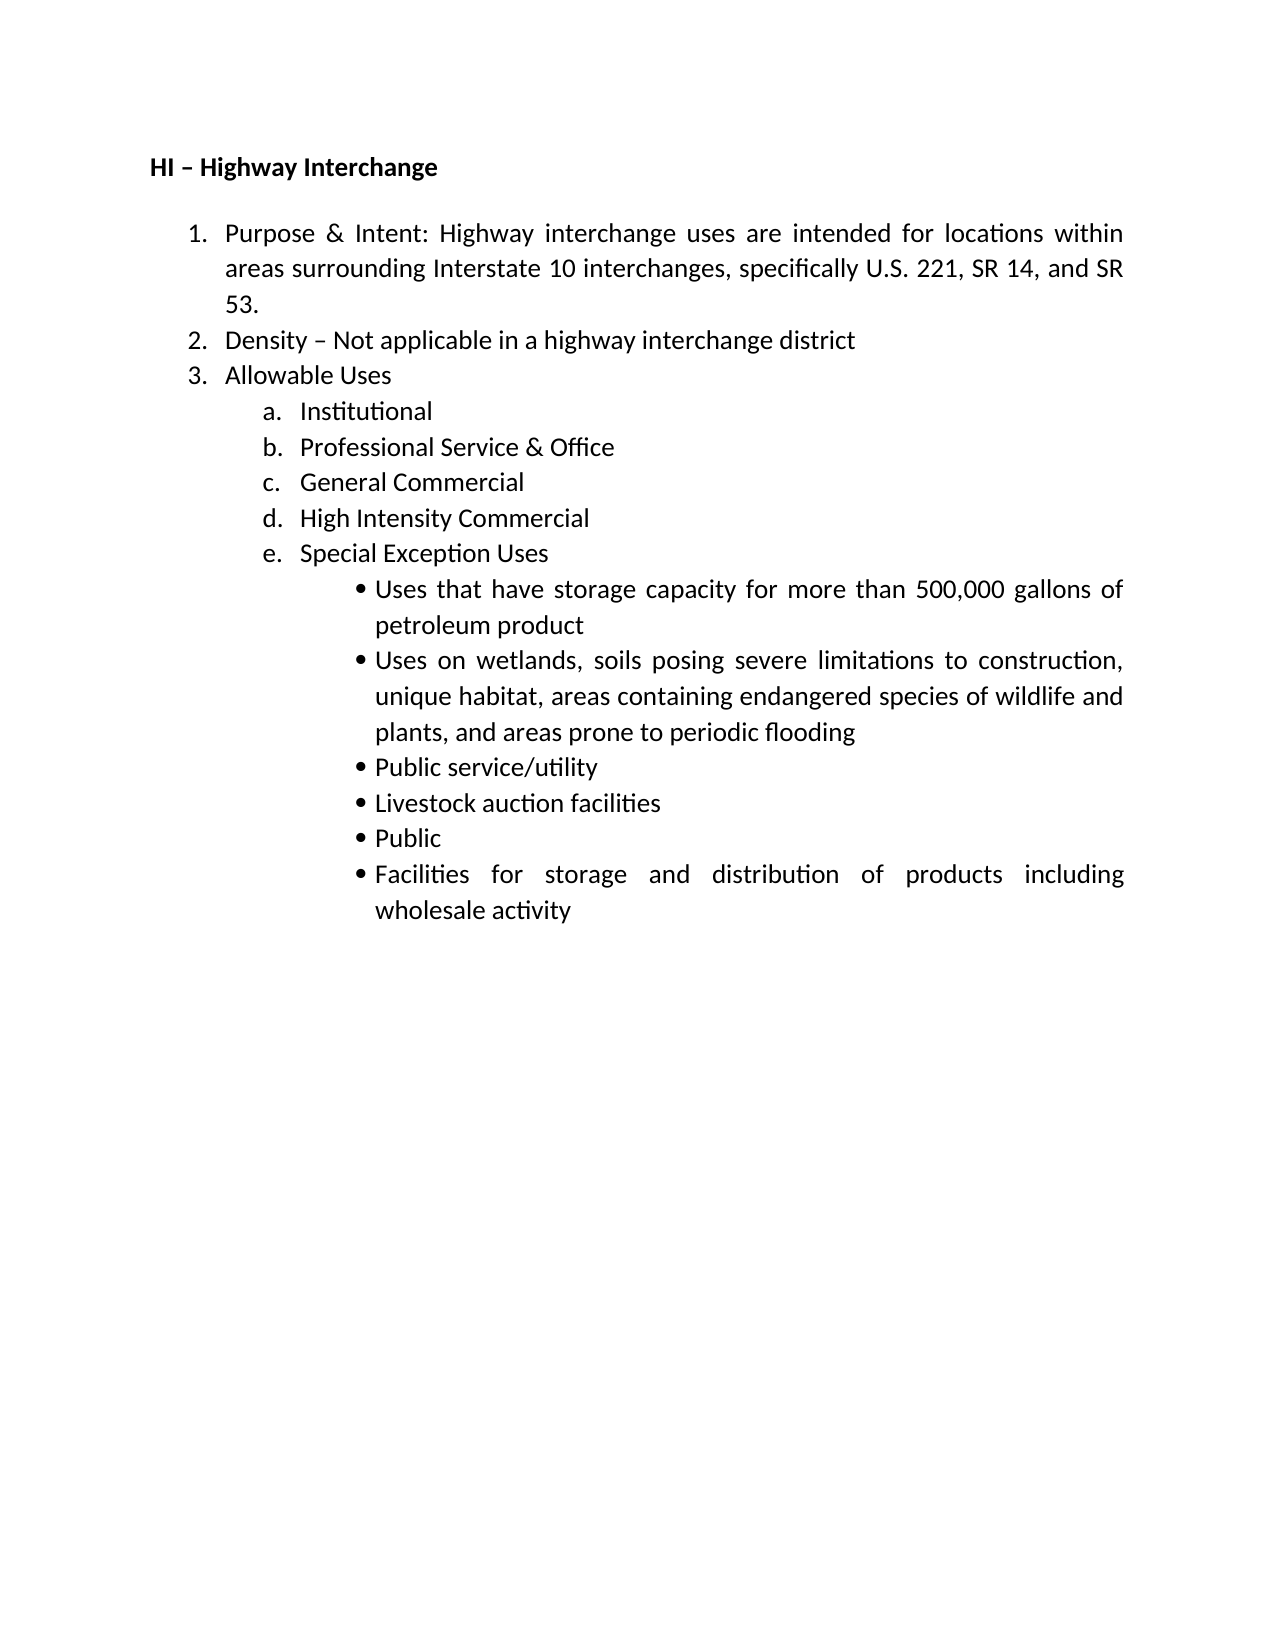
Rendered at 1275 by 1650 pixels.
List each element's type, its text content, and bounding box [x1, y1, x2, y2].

list Institutional [262, 394, 1125, 427]
list Livestock auction facilities [356, 786, 1125, 819]
list Public service/utility [356, 750, 1125, 783]
list High Intensity Commercial [262, 501, 1125, 534]
list Professional Service & Office [262, 430, 1125, 463]
text HI – Highway Interchange [150, 150, 1125, 183]
list Density – Not applicable in a highway interchange district [187, 323, 1125, 356]
list Purpose & Intent: Highway interchange uses are intended for locations within areas surrounding Interstate 10 interchanges, specifically U.S. 221, SR 14, and SR 53. [187, 216, 1125, 320]
list Facilities for storage and distribution of products including wholesale activity [356, 857, 1125, 926]
list Uses on wetlands, soils posing severe limitations to construction, unique habitat, areas containing endangered species of wildlife and plants, and areas prone to periodic flooding [356, 643, 1125, 748]
list General Commercial [262, 465, 1125, 498]
list Public [356, 822, 1125, 855]
list Allowable Uses [187, 358, 1125, 392]
list Special Exception Uses [262, 537, 1125, 570]
list Uses that have storage capacity for more than 500,000 gallons of petroleum product [356, 572, 1125, 641]
